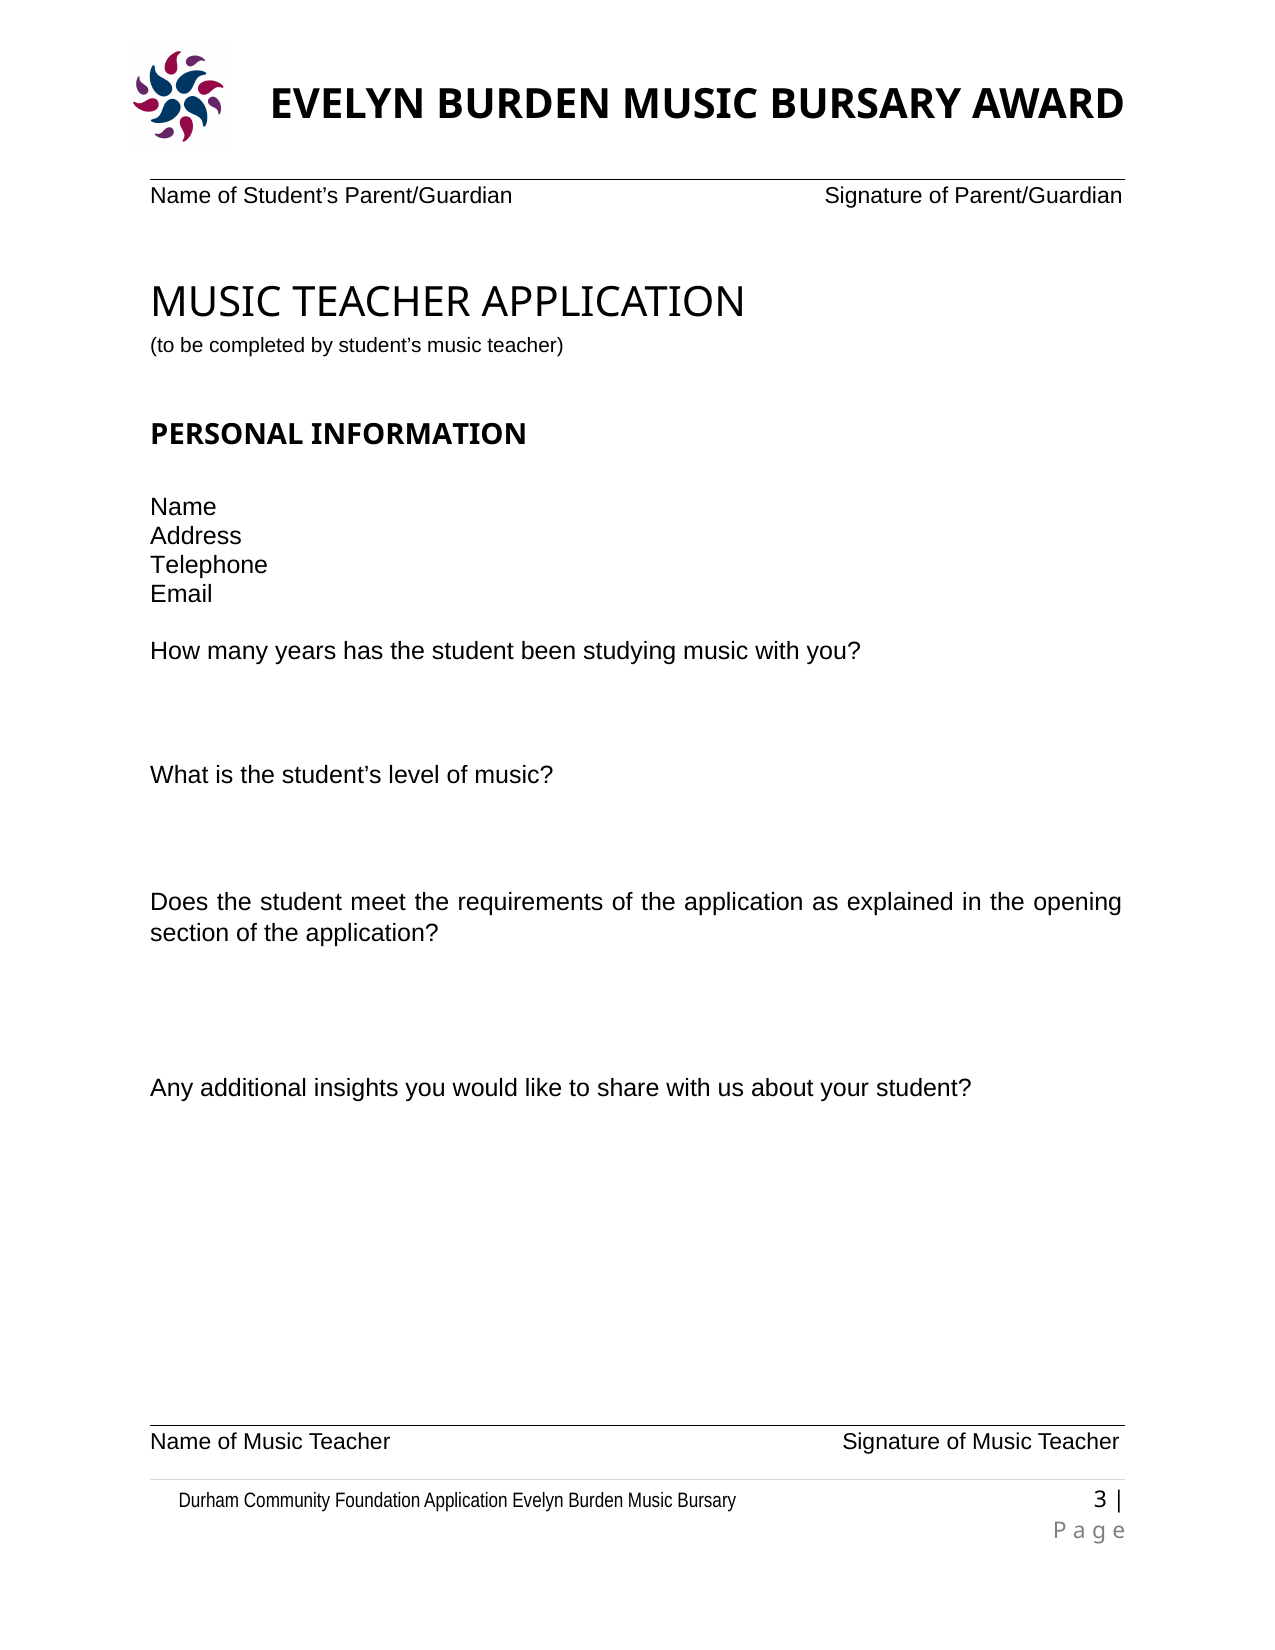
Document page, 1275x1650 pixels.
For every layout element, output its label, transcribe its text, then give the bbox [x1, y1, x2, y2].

text Email [150, 578, 1125, 607]
text Any additional insights you would like to share with us about your student? [150, 1073, 1125, 1102]
text Telephone [150, 550, 1125, 578]
text Name of Music Teacher Signature of Music Teacher [150, 1426, 1125, 1454]
text PERSONAL INFORMATION [150, 413, 1125, 453]
text How many years has the student been studying music with you? [150, 636, 1125, 664]
text Address [150, 521, 1125, 550]
text What is the student’s level of music? [150, 760, 1125, 789]
text MUSIC TEACHER APPLICATION [150, 272, 1125, 328]
text (to be completed by student’s music teacher) [150, 333, 1125, 357]
text Does the student meet the requirements of the application as explained in the opening section of the application? [150, 887, 1125, 946]
text Name [150, 492, 1125, 521]
picture [127, 45, 228, 148]
text Name of Student’s Parent/Guardian Signature of Parent/Guardian [150, 180, 1125, 208]
